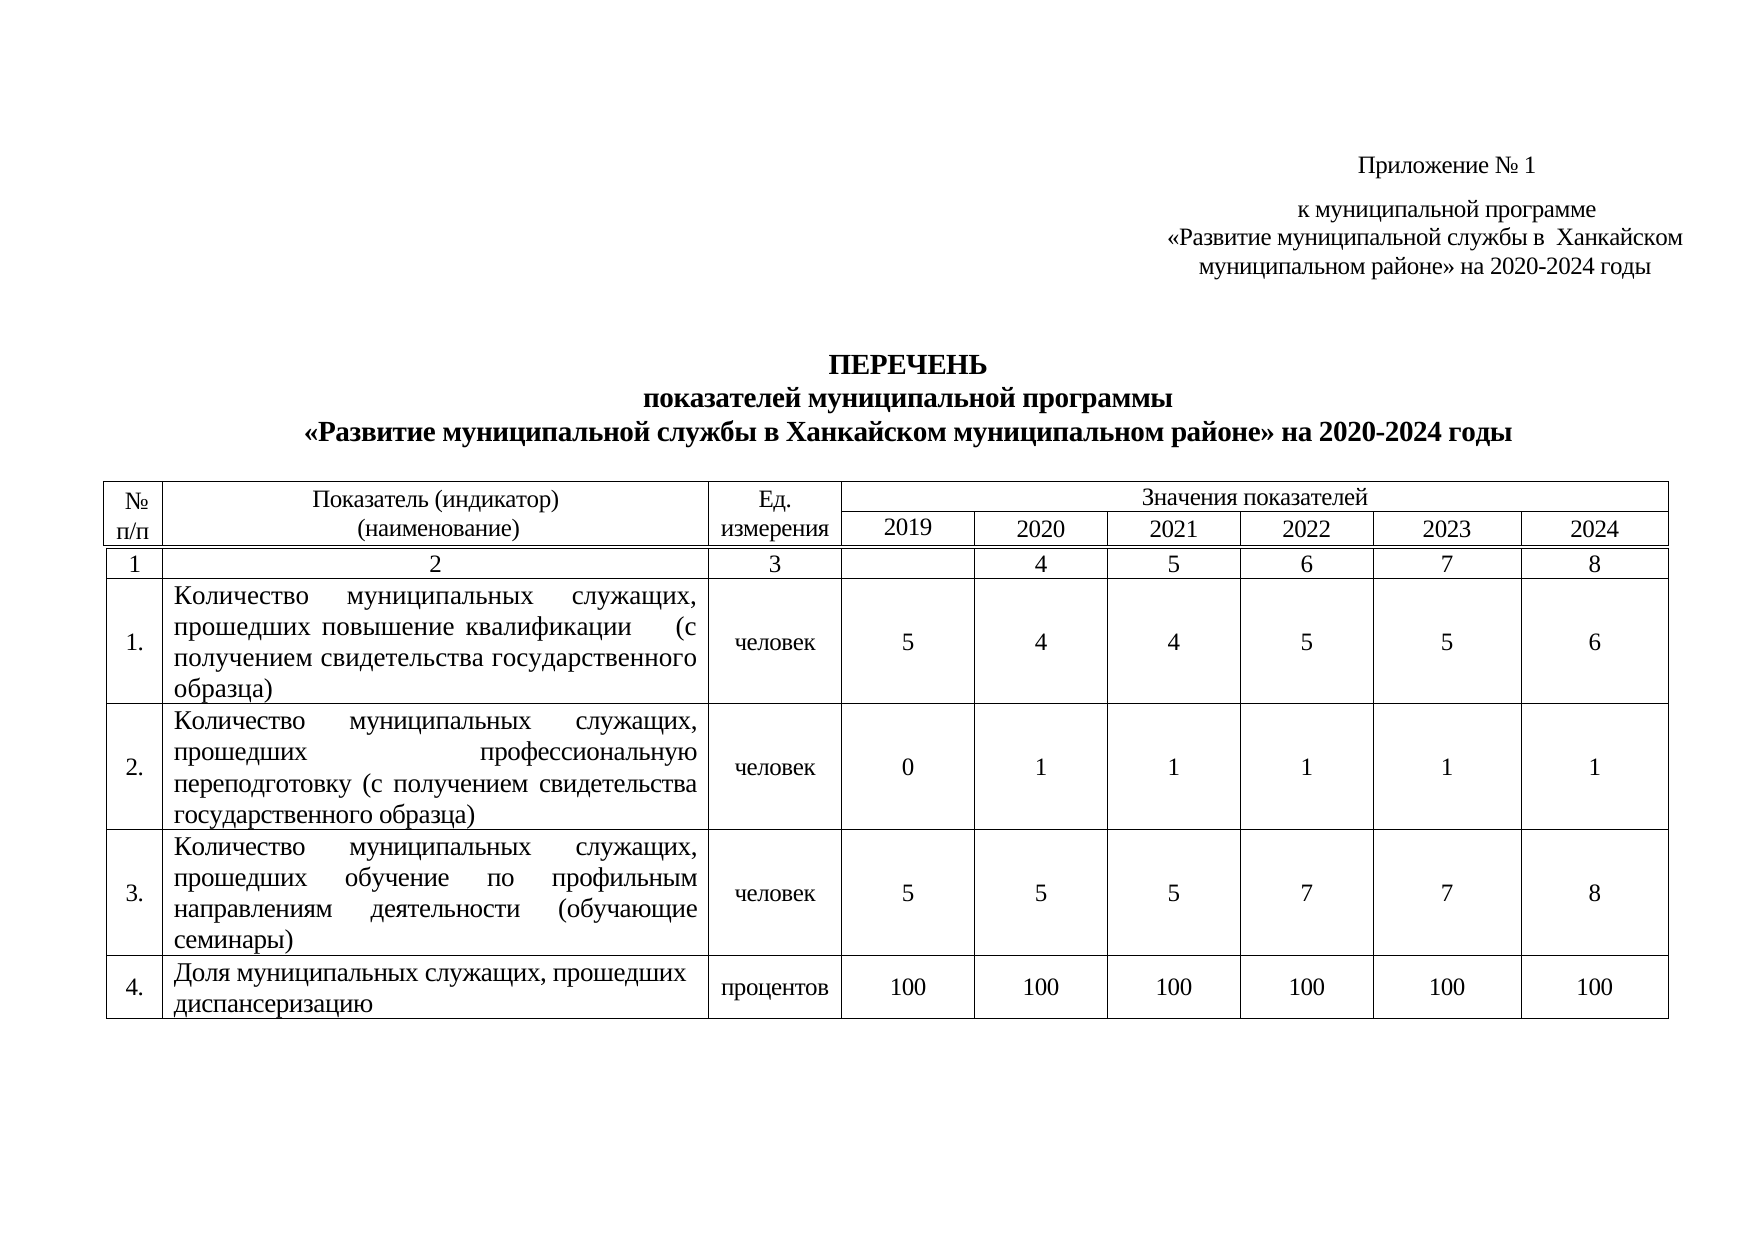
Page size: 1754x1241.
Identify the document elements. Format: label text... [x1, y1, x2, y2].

table_header 8 [1522, 549, 1668, 578]
table_header 2 [163, 549, 708, 578]
table_cell 5 [975, 830, 1107, 954]
table_cell 7 [1374, 830, 1521, 954]
table_cell 5 [1241, 579, 1373, 703]
table_cell 1 [1241, 704, 1373, 829]
table_header 7 [1374, 549, 1521, 578]
text ПЕРЕЧЕНЬ [118, 347, 1698, 381]
table_cell 1. [107, 579, 162, 703]
table_cell Количество муниципальных служащих, прошедших повышение квалификации (с получением свидетельства государственного образца) [163, 579, 708, 703]
table_cell 5 [1374, 579, 1521, 703]
table_cell 1 [1374, 704, 1521, 829]
table_cell 2023 [1374, 512, 1521, 544]
table_header [842, 549, 974, 578]
table_cell человек [709, 830, 841, 954]
text показателей муниципальной программы [118, 381, 1698, 414]
table_cell 3. [107, 830, 162, 954]
table_cell 2020 [975, 512, 1107, 544]
table_cell 100 [842, 956, 974, 1018]
table_cell Количество муниципальных служащих, прошедших обучение по профильным направлениям деятельности (обучающие семинары) [163, 830, 708, 954]
text к муниципальной программе [1196, 194, 1698, 222]
table_cell 2024 [1522, 512, 1668, 544]
table_cell 2022 [1241, 512, 1373, 544]
table_cell 4 [975, 579, 1107, 703]
table_cell процентов [709, 956, 841, 1018]
table_cell 5 [1108, 830, 1240, 954]
table_header Значения показателей [842, 482, 1668, 511]
table_cell 1 [975, 704, 1107, 829]
table_cell 100 [1522, 956, 1668, 1018]
table_cell 1 [1108, 704, 1240, 829]
table_header 3 [709, 549, 841, 578]
table_cell 4. [107, 956, 162, 1018]
table_cell человек [709, 704, 841, 829]
table_cell 5 [842, 579, 974, 703]
table_cell 2021 [1108, 512, 1240, 544]
table_header № п/п [104, 482, 162, 544]
table_header 4 [975, 549, 1107, 578]
table_cell 6 [1522, 579, 1668, 703]
table_cell 1 [1522, 704, 1668, 829]
table_header Ед. измерения [709, 482, 841, 544]
table_cell Количество муниципальных служащих, прошедших профессиональную переподготовку (с получением свидетельства государственного образца) [163, 704, 708, 829]
table_cell 4 [1108, 579, 1240, 703]
table_cell 100 [1108, 956, 1240, 1018]
table_cell 100 [975, 956, 1107, 1018]
table_cell 5 [842, 830, 974, 954]
table_header Показатель (индикатор) (наименование) [163, 482, 708, 544]
table_cell 8 [1522, 830, 1668, 954]
text Приложение № 1 [1196, 151, 1698, 179]
text «Развитие муниципальной службы в Ханкайском муниципальном районе» на 2020-2024 годы [1152, 222, 1698, 280]
table_cell 2019 [842, 512, 974, 544]
table_cell 100 [1374, 956, 1521, 1018]
table_cell Доля муниципальных служащих, прошедших диспансеризацию [163, 956, 708, 1018]
table_cell человек [709, 579, 841, 703]
table_header 5 [1108, 549, 1240, 578]
table_cell 100 [1241, 956, 1373, 1018]
text «Развитие муниципальной службы в Ханкайском муниципальном районе» на 2020-2024 годы [118, 414, 1698, 448]
table_cell 2. [107, 704, 162, 829]
table_cell 7 [1241, 830, 1373, 954]
table_header 6 [1241, 549, 1373, 578]
table_cell 0 [842, 704, 974, 829]
table_header 1 [107, 549, 162, 578]
